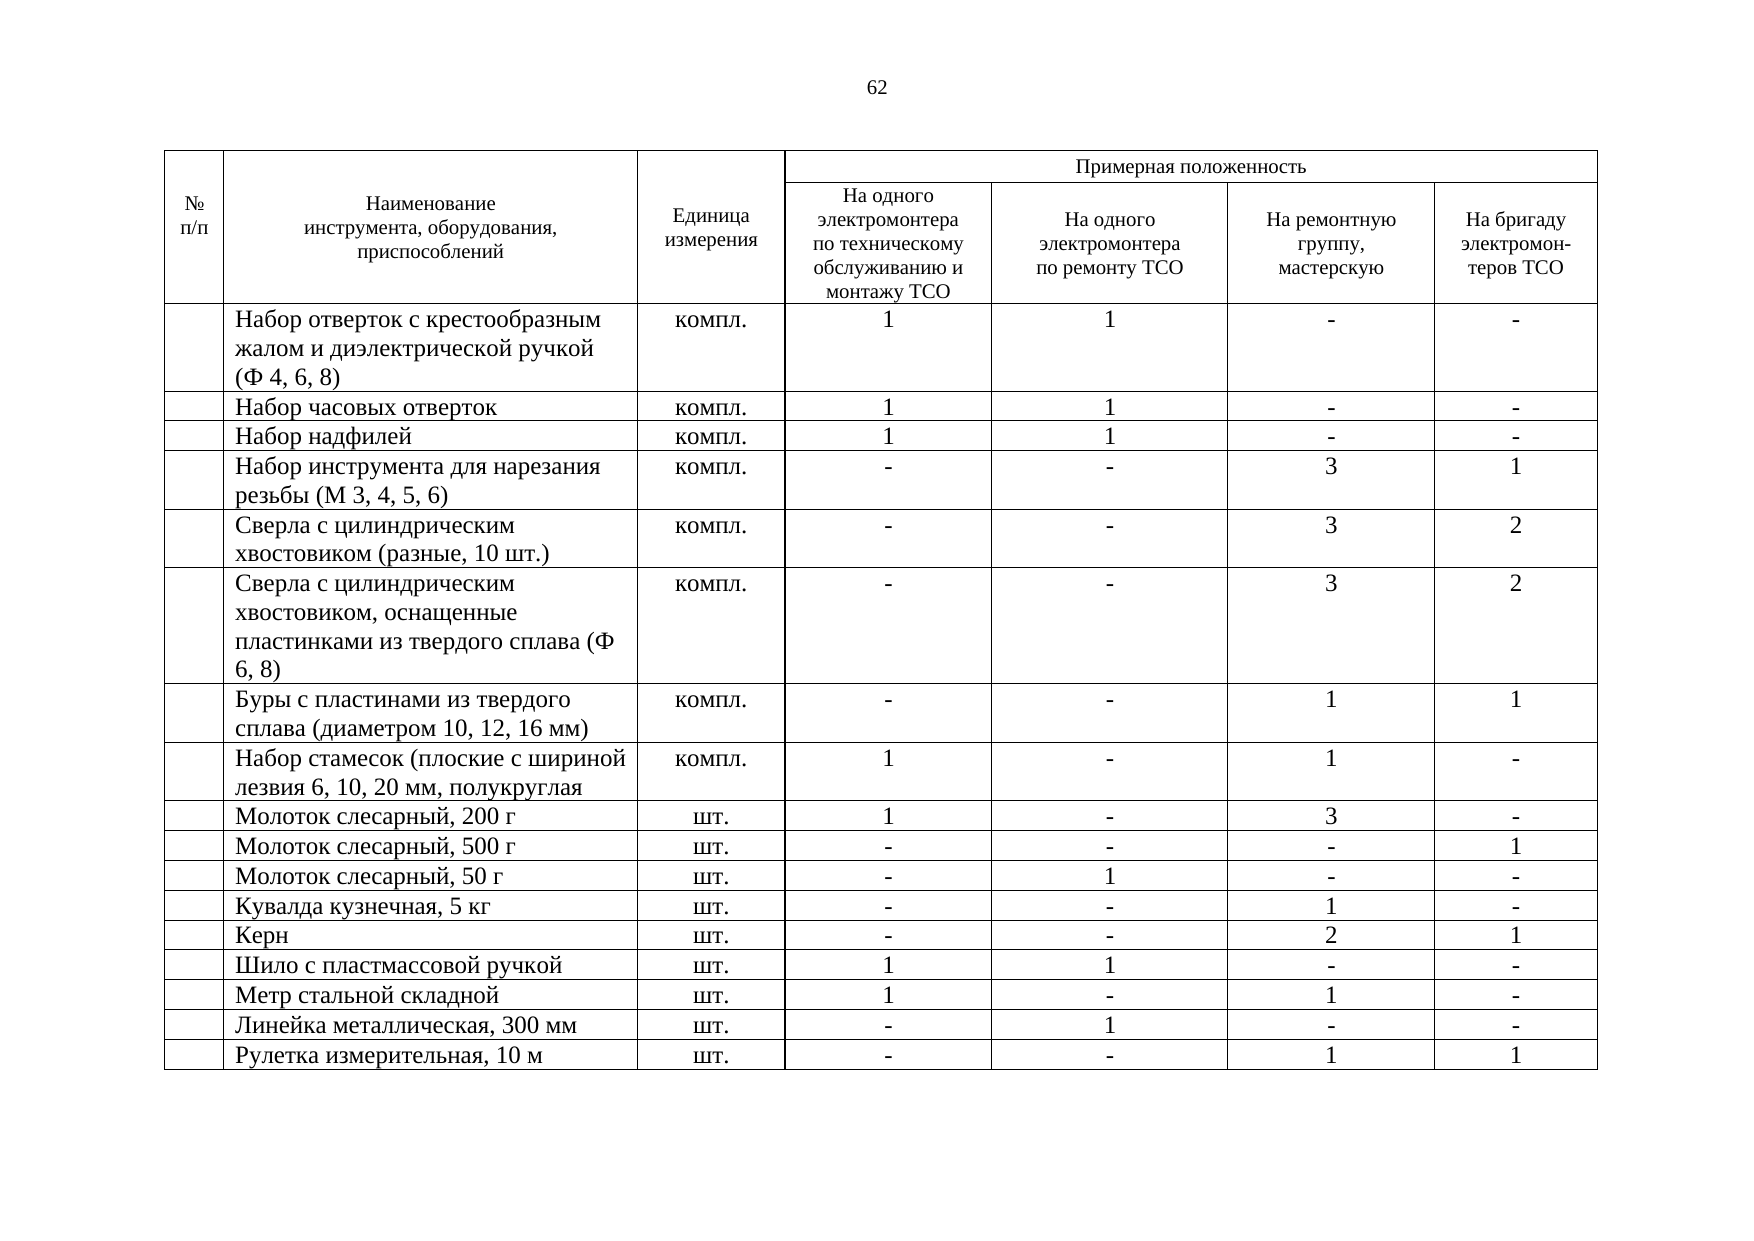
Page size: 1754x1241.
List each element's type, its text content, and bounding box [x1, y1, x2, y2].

table_cell 1 [992, 421, 1227, 450]
table_cell 1 [1228, 980, 1434, 1009]
table_cell [165, 743, 223, 800]
table_cell 1 [992, 1010, 1227, 1039]
table_cell - [992, 451, 1227, 509]
table_cell Буры с пластинами из твердого сплава (диаметром 10, 12, 16 мм) [224, 684, 637, 742]
table_cell - [992, 1040, 1227, 1068]
table_cell - [1435, 980, 1597, 1009]
table_cell 2 [1228, 921, 1434, 949]
table_cell - [1435, 392, 1597, 420]
table_cell - [786, 891, 991, 919]
table_cell [165, 921, 223, 949]
table_cell - [786, 568, 991, 683]
table_cell 1 [786, 950, 991, 979]
table_cell [165, 801, 223, 830]
table_cell - [1228, 392, 1434, 420]
table_cell компл. [638, 684, 784, 742]
table_cell - [1228, 831, 1434, 860]
table_cell - [786, 1040, 991, 1068]
table_cell 1 [786, 304, 991, 391]
table_cell [165, 950, 223, 979]
table_cell [165, 1010, 223, 1039]
table_cell - [992, 510, 1227, 567]
table_cell 1 [786, 743, 991, 800]
table_cell [165, 510, 223, 567]
table_cell 1 [786, 801, 991, 830]
table_cell [165, 831, 223, 860]
table_cell компл. [638, 392, 784, 420]
table_cell [165, 891, 223, 919]
table_cell Метр стальной складной [224, 980, 637, 1009]
table_cell [165, 568, 223, 683]
table_cell Набор отверток с крестообразным жалом и диэлектрической ручкой (Ф 4, 6, 8) [224, 304, 637, 391]
table_cell Керн [224, 921, 637, 949]
table_cell шт. [638, 980, 784, 1009]
table_cell 1 [1435, 1040, 1597, 1068]
table_cell шт. [638, 1010, 784, 1039]
table_cell Набор стамесок (плоские с шириной лезвия 6, 10, 20 мм, полукруглая [224, 743, 637, 800]
table_cell 1 [1228, 684, 1434, 742]
table_cell 1 [1228, 891, 1434, 919]
table_cell - [786, 684, 991, 742]
table_cell 3 [1228, 451, 1434, 509]
table_cell - [1435, 861, 1597, 890]
table_cell 1 [786, 980, 991, 1009]
table_cell шт. [638, 950, 784, 979]
table_cell 1 [786, 421, 991, 450]
table_cell 1 [992, 304, 1227, 391]
table_cell шт. [638, 831, 784, 860]
table_cell [165, 392, 223, 420]
table_cell - [1435, 950, 1597, 979]
table_cell - [992, 980, 1227, 1009]
table_cell шт. [638, 801, 784, 830]
table_cell 1 [1435, 831, 1597, 860]
table_cell [165, 684, 223, 742]
table_cell [165, 980, 223, 1009]
table_cell 3 [1228, 568, 1434, 683]
table_cell - [1228, 1010, 1434, 1039]
table_cell 1 [1435, 684, 1597, 742]
table_cell - [1228, 421, 1434, 450]
table_cell шт. [638, 861, 784, 890]
table_cell Линейка металлическая, 300 мм [224, 1010, 637, 1039]
table_cell - [786, 831, 991, 860]
table_cell Сверла с цилиндрическим хвостовиком, оснащенные пластинками из твердого сплава (Ф 6, 8) [224, 568, 637, 683]
table_cell 1 [1435, 451, 1597, 509]
table_cell 3 [1228, 510, 1434, 567]
table_cell 1 [1228, 743, 1434, 800]
table_cell - [992, 891, 1227, 919]
table_cell Сверла с цилиндрическим хвостовиком (разные, 10 шт.) [224, 510, 637, 567]
table_cell - [1435, 801, 1597, 830]
table_cell - [1228, 861, 1434, 890]
table_cell - [992, 743, 1227, 800]
table_cell - [992, 921, 1227, 949]
table_cell Шило с пластмассовой ручкой [224, 950, 637, 979]
table_cell компл. [638, 421, 784, 450]
table_cell - [992, 801, 1227, 830]
table_cell компл. [638, 304, 784, 391]
table_cell компл. [638, 743, 784, 800]
table_cell шт. [638, 1040, 784, 1068]
table_cell [165, 304, 223, 391]
table_cell 1 [992, 950, 1227, 979]
table_cell На бригаду электромон- теров ТСО [1435, 183, 1597, 303]
table_cell - [992, 568, 1227, 683]
table_cell [165, 451, 223, 509]
table_cell Набор надфилей [224, 421, 637, 450]
table_cell На одного электромонтера по ремонту ТСО [992, 183, 1227, 303]
table_cell - [786, 1010, 991, 1039]
table_cell шт. [638, 921, 784, 949]
table_cell - [1435, 743, 1597, 800]
table_cell компл. [638, 451, 784, 509]
table_cell Рулетка измерительная, 10 м [224, 1040, 637, 1068]
table_cell Молоток слесарный, 50 г [224, 861, 637, 890]
table_cell [165, 1040, 223, 1068]
table_cell - [1435, 421, 1597, 450]
table_cell Кувалда кузнечная, 5 кг [224, 891, 637, 919]
table_cell - [1228, 304, 1434, 391]
table_cell - [786, 921, 991, 949]
table_cell 3 [1228, 801, 1434, 830]
table_cell - [786, 510, 991, 567]
table_cell 1 [992, 392, 1227, 420]
table_cell 1 [1435, 921, 1597, 949]
table_cell 2 [1435, 510, 1597, 567]
table_cell 1 [1228, 1040, 1434, 1068]
table_cell компл. [638, 568, 784, 683]
table_header Наименование инструмента, оборудования, приспособлений [224, 151, 637, 303]
table_cell На ремонтную группу, мастерскую [1228, 183, 1434, 303]
table_cell - [786, 451, 991, 509]
table_header Единица измерения [638, 151, 784, 303]
table_header Примерная положенность [786, 151, 1597, 182]
table_cell - [1435, 891, 1597, 919]
table_cell [165, 861, 223, 890]
table_cell - [1435, 1010, 1597, 1039]
table_cell компл. [638, 510, 784, 567]
table_cell 1 [992, 861, 1227, 890]
table_cell 1 [786, 392, 991, 420]
table_cell На одного электромонтера по техническому обслуживанию и монтажу ТСО [786, 183, 991, 303]
table_cell - [992, 684, 1227, 742]
table_cell Молоток слесарный, 500 г [224, 831, 637, 860]
table_cell Набор часовых отверток [224, 392, 637, 420]
table_cell [165, 421, 223, 450]
table_cell - [786, 861, 991, 890]
table_cell Набор инструмента для нарезания резьбы (М 3, 4, 5, 6) [224, 451, 637, 509]
table_cell Молоток слесарный, 200 г [224, 801, 637, 830]
table_cell - [1228, 950, 1434, 979]
table_cell 2 [1435, 568, 1597, 683]
table_cell - [1435, 304, 1597, 391]
table_header № п/п [165, 151, 223, 303]
table_cell шт. [638, 891, 784, 919]
table_cell - [992, 831, 1227, 860]
